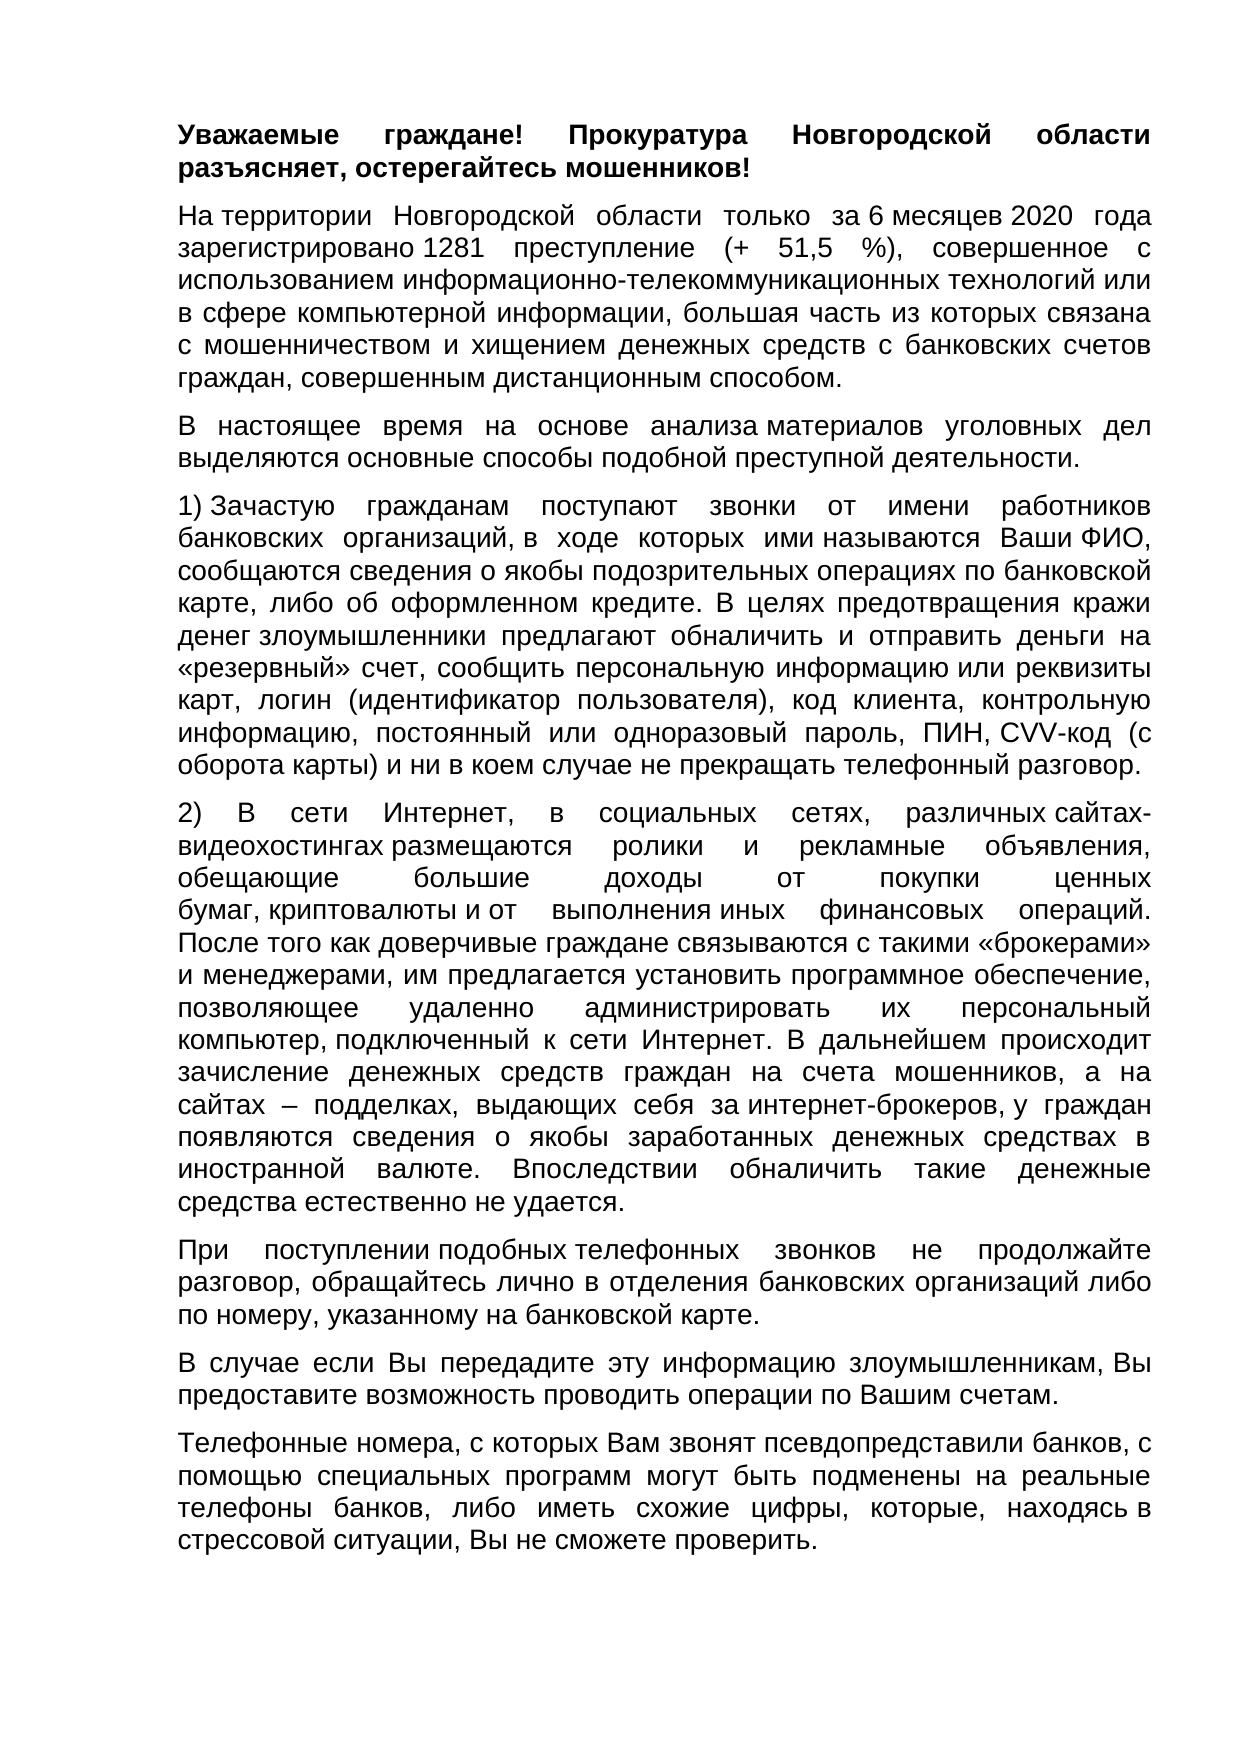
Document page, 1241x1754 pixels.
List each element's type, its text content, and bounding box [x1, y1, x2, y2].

text Телефонные номера, с которых Вам звонят псевдопредставили банков, с помощью специальных программ могут быть подменены на реальные телефоны банков, либо иметь схожие цифры, которые, находясь в стрессовой ситуации, Вы не сможете проверить. [177, 1426, 1152, 1556]
text На территории Новгородской области только за 6 месяцев 2020 года зарегистрировано 1281 преступление (+ 51,5 %), совершенное с использованием информационно-телекоммуникационных технологий или в сфере компьютерной информации, большая часть из которых связана с мошенничеством и хищением денежных средств с банковских счетов граждан, совершенным дистанционным способом. [177, 198, 1152, 393]
text Уважаемые граждане! Прокуратура Новгородской области разъясняет, остерегайтесь мошенников! [177, 118, 1152, 183]
text При поступлении подобных телефонных звонков не продолжайте разговор, обращайтесь лично в отделения банковских организаций либо по номеру, указанному на банковской карте. [177, 1233, 1152, 1330]
text 1) Зачастую гражданам поступают звонки от имени работников банковских организаций, в ходе которых ими называются Ваши ФИО, сообщаются сведения о якобы подозрительных операциях по банковской карте, либо об оформленном кредите. В целях предотвращения кражи денег злоумышленники предлагают обналичить и отправить деньги на «резервный» счет, сообщить персональную информацию или реквизиты карт, логин (идентификатор пользователя), код клиента, контрольную информацию, постоянный или одноразовый пароль, ПИН, CVV-код (с оборота карты) и ни в коем случае не прекращать телефонный разговор. [177, 489, 1152, 781]
text 2) В сети Интернет, в социальных сетях, различных сайтах-видеохостингах размещаются ролики и рекламные объявления, обещающие большие доходы от покупки ценных бумаг, криптовалюты и от выполнения иных финансовых операций. После того как доверчивые граждане связываются с такими «брокерами» и менеджерами, им предлагается установить программное обеспечение, позволяющее удаленно администрировать их персональный компьютер, подключенный к сети Интернет. В дальнейшем происходит зачисление денежных средств граждан на счета мошенников, а на сайтах – подделках, выдающих себя за интернет-брокеров, у граждан появляются сведения о якобы заработанных денежных средствах в иностранной валюте. Впоследствии обналичить такие денежные средства естественно не удается. [177, 796, 1152, 1217]
text В случае если Вы передадите эту информацию злоумышленникам, Вы предоставите возможность проводить операции по Вашим счетам. [177, 1346, 1152, 1411]
text В настоящее время на основе анализа материалов уголовных дел выделяются основные способы подобной преступной деятельности. [177, 408, 1152, 473]
